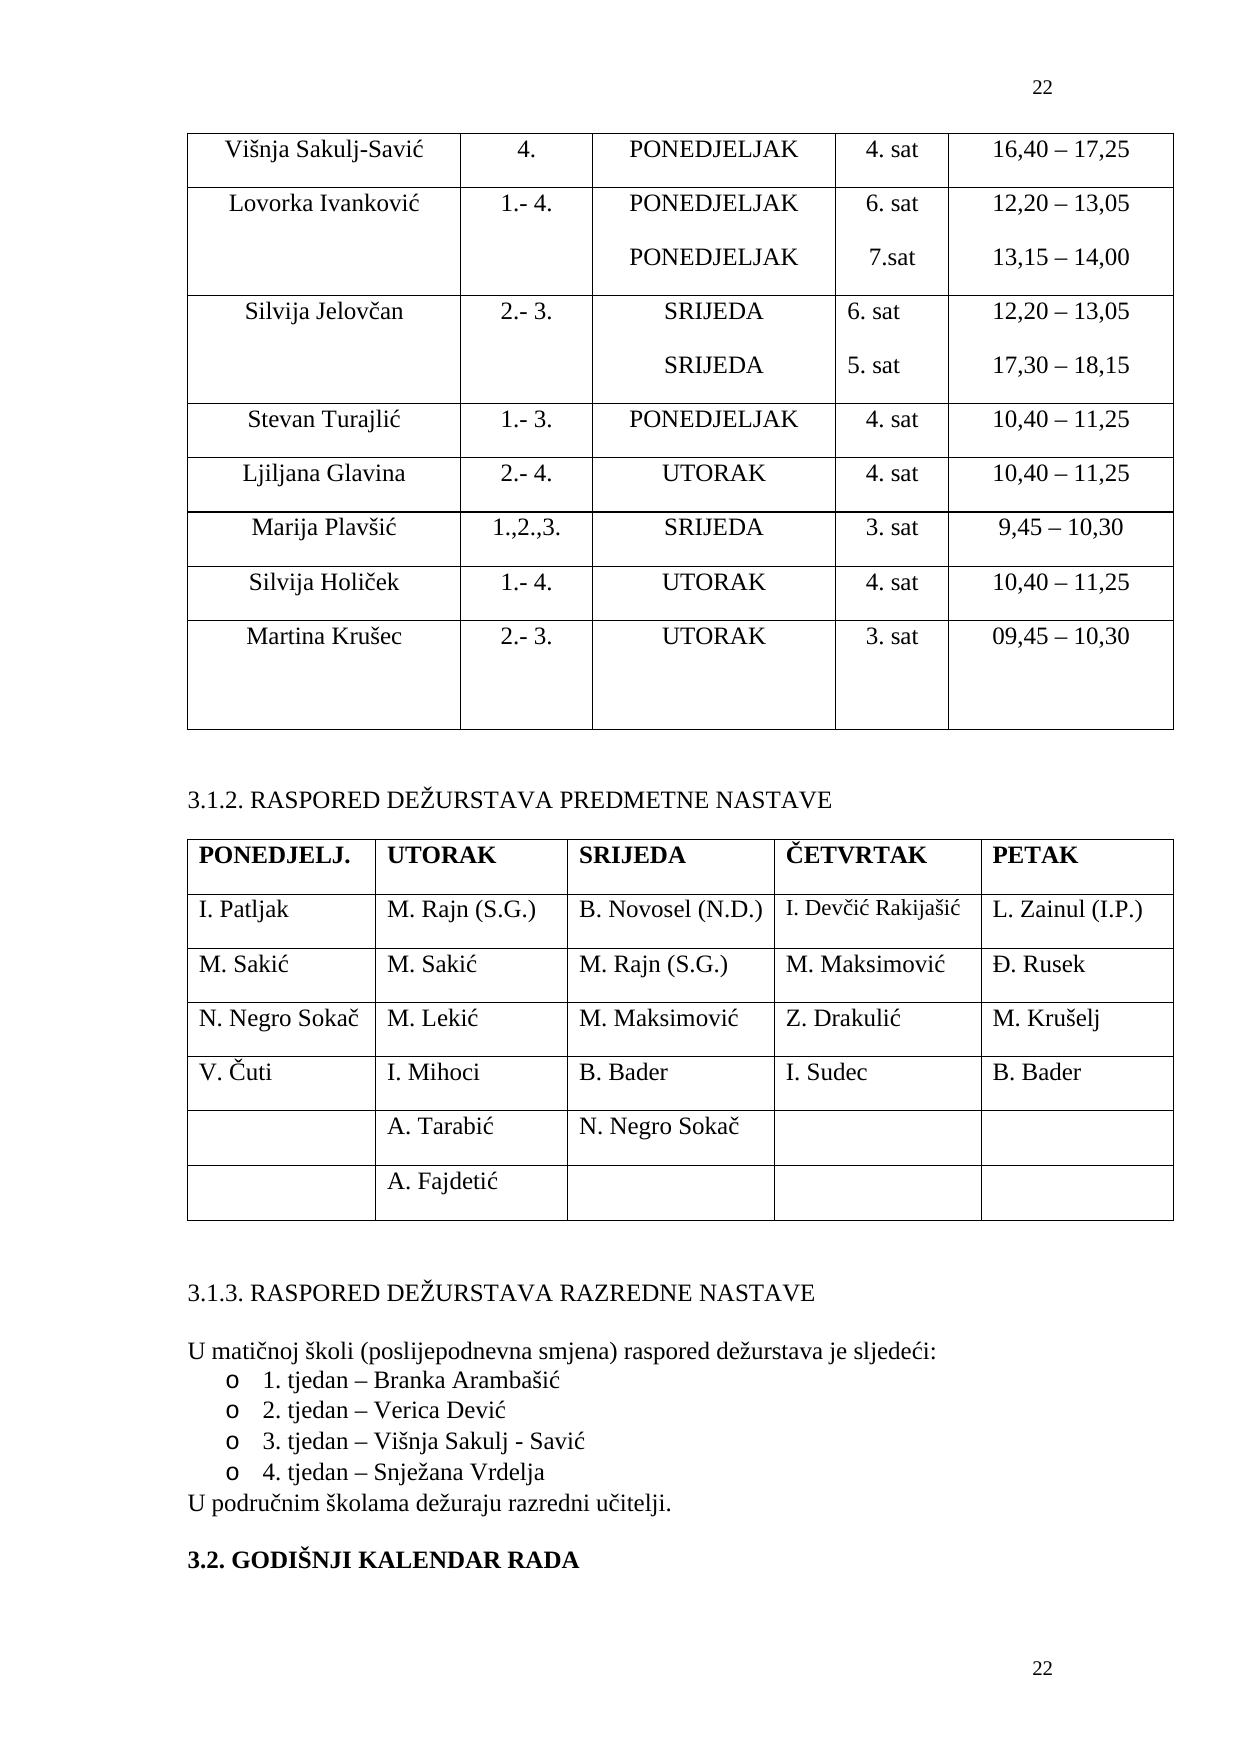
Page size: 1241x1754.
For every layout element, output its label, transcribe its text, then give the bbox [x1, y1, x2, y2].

table_cell A. Fajdetić [376, 1166, 567, 1220]
table_cell Silvija Holiček [188, 567, 460, 620]
table_cell M. Maksimović [775, 949, 981, 1002]
table_cell 9,45 – 10,30 [949, 513, 1173, 566]
text U područnim školama dežuraju razredni učitelji. [187, 1488, 1053, 1517]
table_cell Lovorka Ivanković [188, 188, 460, 295]
table_cell B. Novosel (N.D.) [568, 895, 774, 948]
table_cell Ljiljana Glavina [188, 458, 460, 511]
table_cell 4. sat [836, 134, 948, 187]
table_cell Višnja Sakulj-Savić [188, 134, 460, 187]
table_cell [188, 1111, 375, 1165]
table_cell 12,20 – 13,05 17,30 – 18,15 [949, 296, 1173, 403]
table_cell SRIJEDA SRIJEDA [593, 296, 835, 403]
table_cell 1.- 4. [461, 567, 592, 620]
table_cell UTORAK [593, 621, 835, 728]
table_cell Stevan Turajlić [188, 404, 460, 457]
table_cell B. Bader [982, 1057, 1173, 1110]
table_cell Z. Drakulić [775, 1003, 981, 1056]
table_cell N. Negro Sokač [568, 1111, 774, 1165]
table_cell [568, 1166, 774, 1220]
table_cell M. Rajn (S.G.) [376, 895, 567, 948]
table_cell UTORAK [593, 567, 835, 620]
table_cell 10,40 – 11,25 [949, 404, 1173, 457]
list 3. tjedan – Višnja Sakulj - Savić [225, 1426, 1053, 1457]
table_cell UTORAK [593, 458, 835, 511]
table_cell [775, 1111, 981, 1165]
text 3.1.3. RASPORED DEŽURSTAVA RAZREDNE NASTAVE [187, 1278, 1053, 1307]
table_cell 09,45 – 10,30 [949, 621, 1173, 728]
table_cell 1.- 4. [461, 188, 592, 295]
table_cell 6. sat 5. sat [836, 296, 948, 403]
table_cell 16,40 – 17,25 [949, 134, 1173, 187]
table_header UTORAK [376, 840, 567, 893]
table_cell 1.,2.,3. [461, 513, 592, 566]
table_cell Silvija Jelovčan [188, 296, 460, 403]
table_cell M. Sakić [188, 949, 375, 1002]
table_cell [982, 1111, 1173, 1165]
table_cell I. Devčić Rakijašić [775, 895, 981, 948]
table_cell M. Maksimović [568, 1003, 774, 1056]
table_cell 2.- 4. [461, 458, 592, 511]
table_cell 2.- 3. [461, 296, 592, 403]
table_cell V. Čuti [188, 1057, 375, 1110]
table_cell Martina Krušec [188, 621, 460, 728]
table_cell A. Tarabić [376, 1111, 567, 1165]
table_header ČETVRTAK [775, 840, 981, 893]
table_cell M. Krušelj [982, 1003, 1173, 1056]
table_cell L. Zainul (I.P.) [982, 895, 1173, 948]
table_cell 4. sat [836, 458, 948, 511]
table_cell 6. sat 7.sat [836, 188, 948, 295]
table_cell 4. [461, 134, 592, 187]
table_header PONEDJELJ. [188, 840, 375, 893]
table_cell 4. sat [836, 404, 948, 457]
table_cell 4. sat [836, 567, 948, 620]
table_cell 1.- 3. [461, 404, 592, 457]
table_cell 3. sat [836, 621, 948, 728]
table_cell [775, 1166, 981, 1220]
table_cell [982, 1166, 1173, 1220]
table_cell I. Sudec [775, 1057, 981, 1110]
table_cell M. Sakić [376, 949, 567, 1002]
table_cell M. Rajn (S.G.) [568, 949, 774, 1002]
table_cell M. Lekić [376, 1003, 567, 1056]
table_cell [188, 1166, 375, 1220]
list 4. tjedan – Snježana Vrdelja [225, 1457, 1053, 1488]
table_cell Đ. Rusek [982, 949, 1173, 1002]
table_cell 2.- 3. [461, 621, 592, 728]
list 1. tjedan – Branka Arambašić [225, 1365, 1053, 1396]
text U matičnoj školi (poslijepodnevna smjena) raspored dežurstava je sljedeći: [187, 1336, 1053, 1365]
table_cell 3. sat [836, 513, 948, 566]
table_cell PONEDJELJAK [593, 134, 835, 187]
table_header SRIJEDA [568, 840, 774, 893]
table_cell 10,40 – 11,25 [949, 458, 1173, 511]
text 3.1.2. RASPORED DEŽURSTAVA PREDMETNE NASTAVE [187, 785, 1053, 814]
list 2. tjedan – Verica Dević [225, 1396, 1053, 1426]
table_cell Marija Plavšić [188, 513, 460, 566]
table_cell I. Patljak [188, 895, 375, 948]
table_cell PONEDJELJAK PONEDJELJAK [593, 188, 835, 295]
table_cell SRIJEDA [593, 513, 835, 566]
table_cell B. Bader [568, 1057, 774, 1110]
table_cell N. Negro Sokač [188, 1003, 375, 1056]
table_cell I. Mihoci [376, 1057, 567, 1110]
table_cell 10,40 – 11,25 [949, 567, 1173, 620]
table_cell 12,20 – 13,05 13,15 – 14,00 [949, 188, 1173, 295]
table_cell PONEDJELJAK [593, 404, 835, 457]
text 3.2. GODIŠNJI KALENDAR RADA [187, 1546, 1053, 1574]
table_header PETAK [982, 840, 1173, 893]
